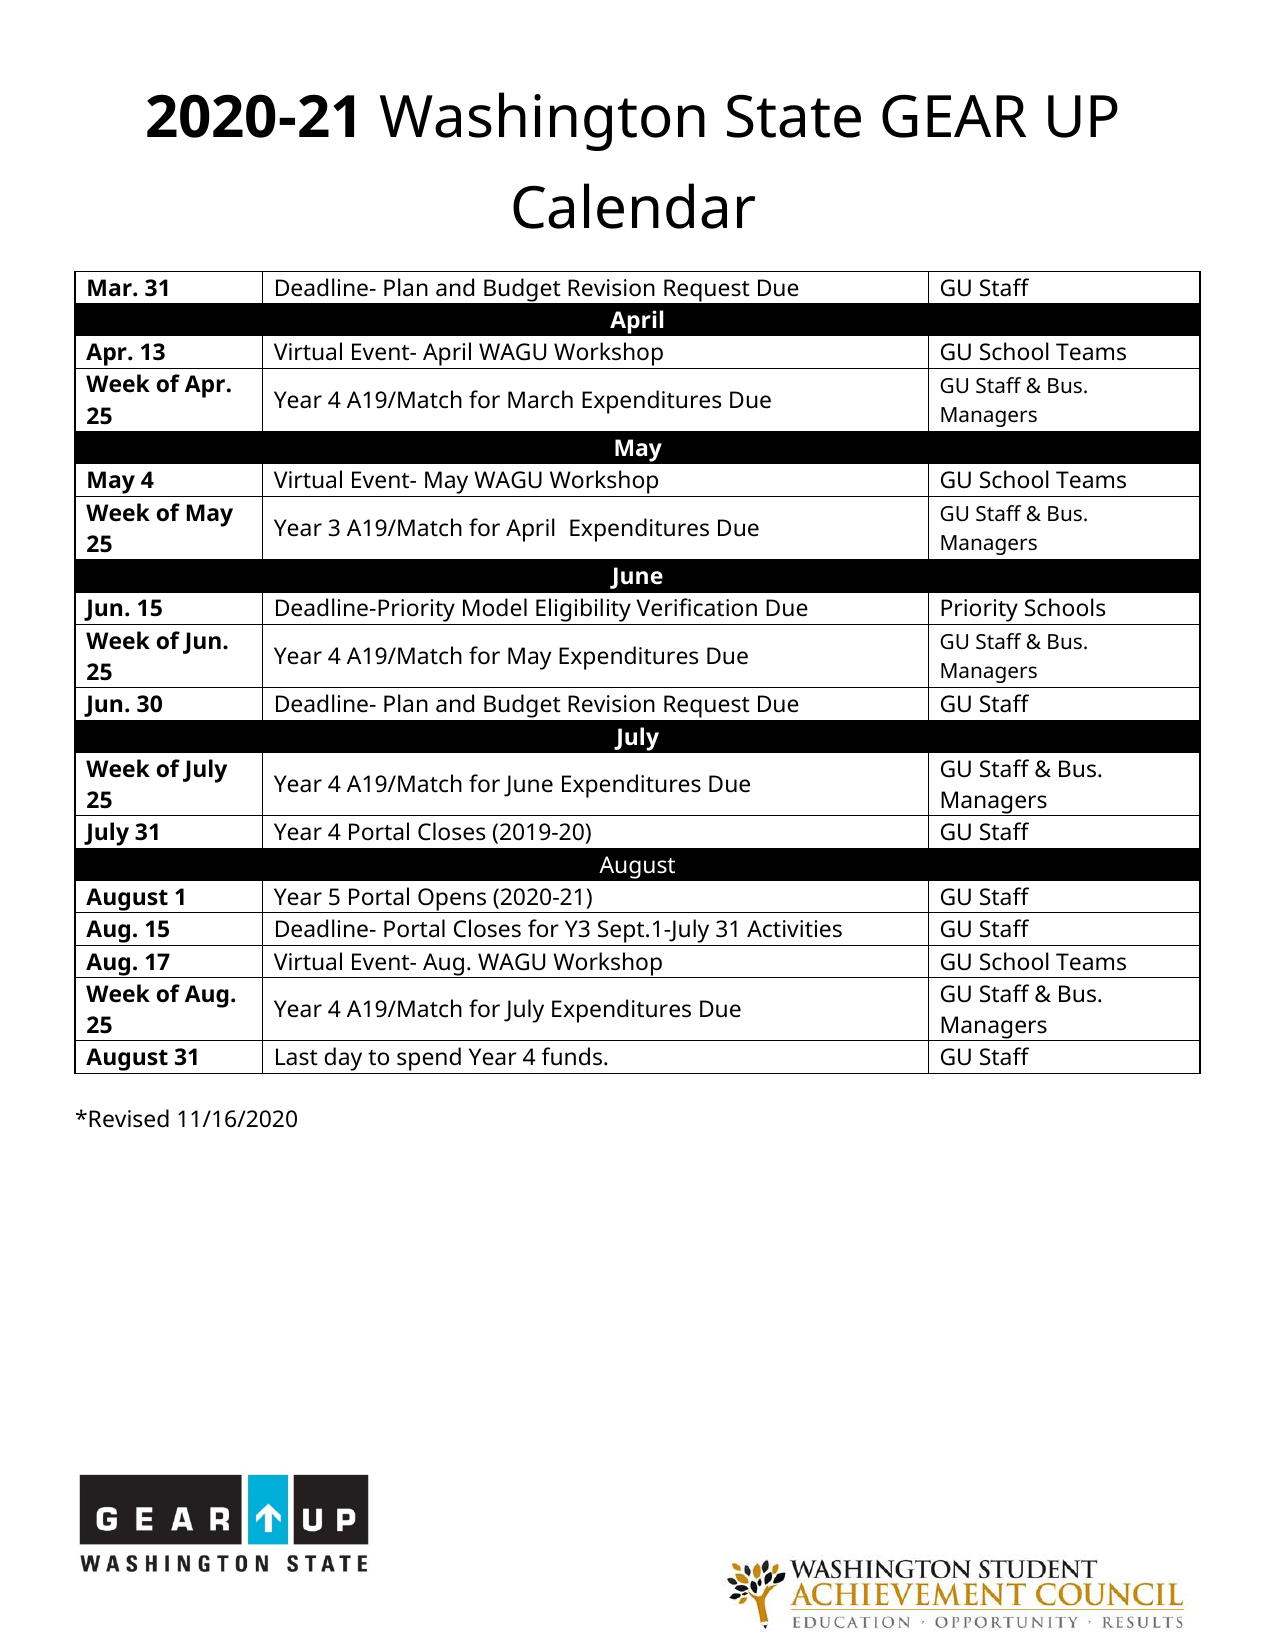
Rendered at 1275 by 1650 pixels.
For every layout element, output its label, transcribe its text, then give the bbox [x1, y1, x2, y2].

table_cell Week of Aug. 25 [76, 978, 262, 1040]
table_cell Jun. 15 [76, 593, 262, 624]
picture [75, 1470, 373, 1575]
table_cell Virtual Event- Aug. WAGU Workshop [263, 946, 928, 977]
table_cell Year 5 Portal Opens (2020-21) [263, 881, 928, 912]
table_cell Jun. 30 [76, 688, 262, 719]
table_cell April [76, 304, 1199, 335]
table_cell Deadline- Plan and Budget Revision Request Due [263, 272, 928, 303]
table_cell GU School Teams [929, 946, 1199, 977]
table_cell August [76, 849, 1199, 880]
table_cell Virtual Event- May WAGU Workshop [263, 464, 928, 496]
table_cell GU Staff [929, 272, 1199, 303]
table_cell Year 3 A19/Match for April Expenditures Due [263, 497, 928, 559]
table_cell Last day to spend Year 4 funds. [263, 1041, 928, 1073]
table_cell Deadline-Priority Model Eligibility Verification Due [263, 593, 928, 624]
table_cell Priority Schools [929, 593, 1199, 624]
table_cell GU Staff [929, 913, 1199, 944]
table_cell Year 4 A19/Match for May Expenditures Due [263, 625, 928, 687]
table_cell GU Staff & Bus. Managers [929, 753, 1199, 815]
table_cell Week of July 25 [76, 753, 262, 815]
table_cell Mar. 31 [76, 272, 262, 303]
table_cell GU Staff & Bus. Managers [929, 625, 1199, 687]
table_cell Aug. 17 [76, 946, 262, 977]
table_cell Year 4 A19/Match for July Expenditures Due [263, 978, 928, 1040]
table_cell GU Staff [929, 688, 1199, 719]
table_cell May [76, 432, 1199, 463]
table_cell Week of Jun. 25 [76, 625, 262, 687]
table_cell August 31 [76, 1041, 262, 1073]
table_cell GU Staff [929, 881, 1199, 912]
table_cell Week of May 25 [76, 497, 262, 559]
table_cell August 1 [76, 881, 262, 912]
table_cell Year 4 Portal Closes (2019-20) [263, 816, 928, 848]
table_cell GU School Teams [929, 336, 1199, 367]
table_cell GU Staff & Bus. Managers [929, 978, 1199, 1040]
table_cell Year 4 A19/Match for March Expenditures Due [263, 369, 928, 431]
table_cell Week of Apr. 25 [76, 369, 262, 431]
table_cell Deadline- Plan and Budget Revision Request Due [263, 688, 928, 719]
table_cell GU School Teams [929, 464, 1199, 496]
text *Revised 11/16/2020 [75, 1103, 1200, 1134]
table_cell Year 4 A19/Match for June Expenditures Due [263, 753, 928, 815]
table_cell May 4 [76, 464, 262, 496]
table_cell July [76, 721, 1199, 752]
table_cell GU Staff & Bus. Managers [929, 369, 1199, 431]
picture [709, 1541, 1200, 1650]
table_cell GU Staff [929, 1041, 1199, 1073]
table_cell GU Staff [929, 816, 1199, 848]
table_cell Apr. 13 [76, 336, 262, 367]
table_cell Virtual Event- April WAGU Workshop [263, 336, 928, 367]
table_cell Aug. 15 [76, 913, 262, 944]
table_cell July 31 [76, 816, 262, 848]
table_cell Deadline- Portal Closes for Y3 Sept.1-July 31 Activities [263, 913, 928, 944]
table_cell June [76, 560, 1199, 591]
table_cell GU Staff & Bus. Managers [929, 497, 1199, 559]
